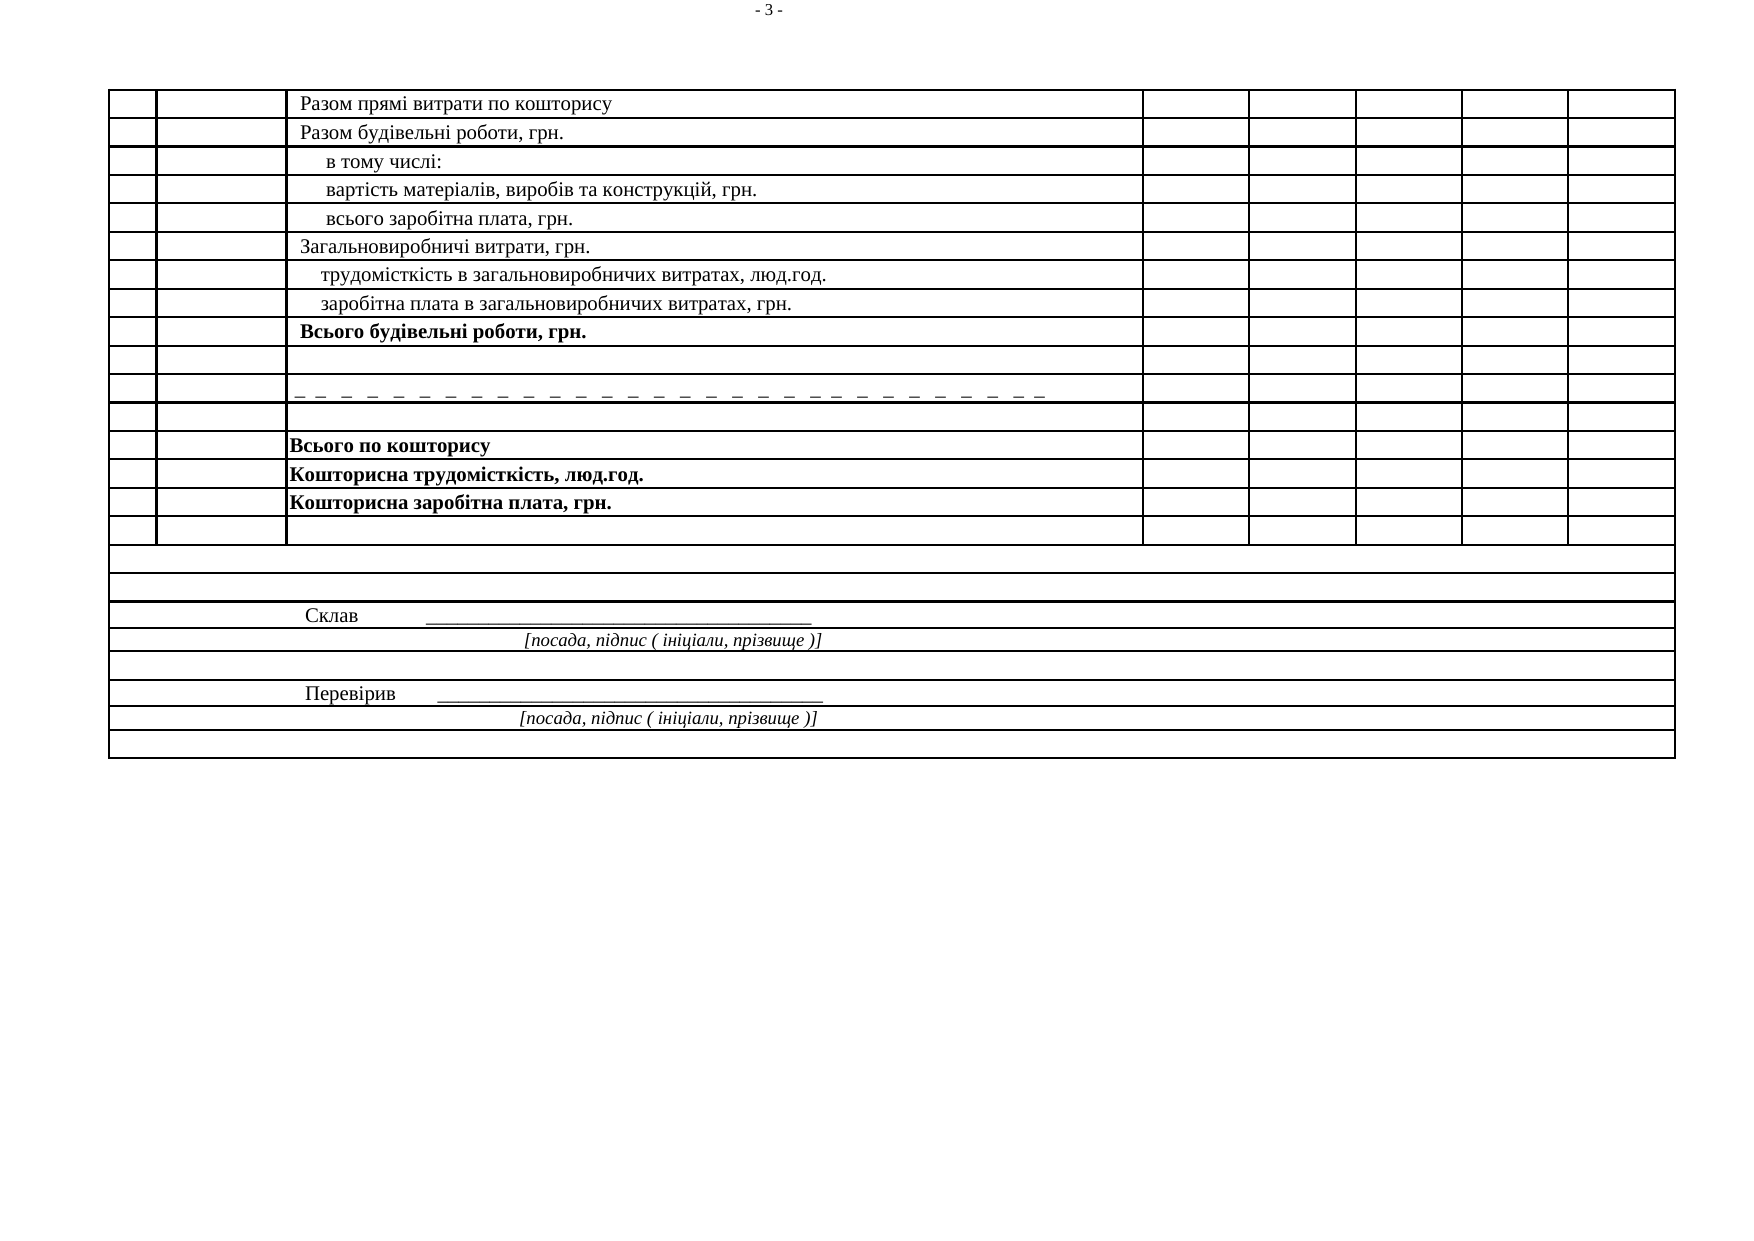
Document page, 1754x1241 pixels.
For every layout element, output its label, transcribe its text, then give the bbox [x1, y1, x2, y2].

table_cell [1144, 233, 1248, 259]
table_cell [1144, 347, 1248, 373]
table_cell [110, 91, 155, 117]
table_cell [1144, 119, 1248, 145]
table_cell [158, 204, 285, 231]
table_cell [1250, 176, 1355, 202]
table_cell [1569, 176, 1674, 202]
table_cell [110, 119, 155, 145]
table_cell [1250, 119, 1355, 145]
table_cell [110, 432, 155, 458]
table_cell [1357, 318, 1461, 344]
table_cell [158, 375, 285, 401]
table_cell [1357, 489, 1461, 515]
table_cell [1463, 404, 1567, 430]
table_cell [1144, 261, 1248, 288]
table_cell [1569, 489, 1674, 515]
table_cell [1463, 460, 1567, 487]
table_cell [1569, 460, 1674, 487]
table_cell [1463, 148, 1567, 174]
table_cell [110, 261, 155, 288]
table_cell [1250, 404, 1355, 430]
table_cell [158, 148, 285, 174]
table_cell [158, 290, 285, 316]
table_cell [1357, 204, 1461, 231]
table_cell [1463, 489, 1567, 515]
table_cell [158, 91, 285, 117]
table_cell Перевірив _____________________________________ [110, 681, 1674, 705]
table_cell [110, 233, 155, 259]
table_cell [1569, 517, 1674, 543]
table_cell [1357, 460, 1461, 487]
table_cell [110, 460, 155, 487]
table_cell [1144, 489, 1248, 515]
table_cell [110, 176, 155, 202]
table_cell [1144, 517, 1248, 543]
table_cell заробітна плата в загальновиробничих витратах, грн. [288, 290, 1142, 316]
table_cell [110, 546, 1674, 572]
table_cell [1357, 290, 1461, 316]
table_cell [158, 404, 285, 430]
table_cell [158, 119, 285, 145]
table_cell [1357, 517, 1461, 543]
table_cell [1569, 91, 1674, 117]
table_cell [288, 517, 1142, 543]
table_cell [1250, 261, 1355, 288]
table_cell [158, 489, 285, 515]
table_cell [1569, 148, 1674, 174]
table_cell [110, 489, 155, 515]
table_cell [1463, 204, 1567, 231]
table_cell [110, 318, 155, 344]
table_cell [110, 290, 155, 316]
table_cell [1357, 233, 1461, 259]
table_cell [1250, 432, 1355, 458]
table_cell вартість матеріалів, виробів та конструкцій, грн. [288, 176, 1142, 202]
table_cell Кошторисна трудомісткість, люд.год. [288, 460, 1142, 487]
table_cell [1463, 517, 1567, 543]
table_cell [1144, 204, 1248, 231]
table_cell Склав _____________________________________ [110, 603, 1674, 627]
table_cell [1144, 318, 1248, 344]
table_cell [1463, 119, 1567, 145]
table_cell [1463, 91, 1567, 117]
table_cell [1569, 404, 1674, 430]
table_cell [1250, 517, 1355, 543]
table_cell [1463, 290, 1567, 316]
table_cell [1250, 148, 1355, 174]
table_cell [110, 517, 155, 543]
table_cell [1144, 290, 1248, 316]
table_cell [1463, 176, 1567, 202]
table_cell Разом будівельні роботи, грн. [288, 119, 1142, 145]
table_cell [1144, 148, 1248, 174]
table_cell [158, 432, 285, 458]
table_cell [110, 148, 155, 174]
table_cell [158, 347, 285, 373]
table_cell [1463, 318, 1567, 344]
table_cell [1250, 460, 1355, 487]
table_cell [110, 347, 155, 373]
table_cell [1569, 432, 1674, 458]
table_cell [1144, 91, 1248, 117]
table_cell Всього по кошторису [288, 432, 1142, 458]
table_cell Всього будівельні роботи, грн. [288, 318, 1142, 344]
table_cell [1357, 176, 1461, 202]
table_cell [1250, 347, 1355, 373]
table_cell _ _ _ _ _ _ _ _ _ _ _ _ _ _ _ _ _ _ _ _ _ _ _ _ _ _ _ _ _ _ [288, 375, 1142, 401]
table_cell [1569, 204, 1674, 231]
table_cell [1569, 347, 1674, 373]
table_cell [1144, 432, 1248, 458]
table_cell [1463, 375, 1567, 401]
table_cell [1144, 375, 1248, 401]
table_cell [110, 404, 155, 430]
table_cell [110, 375, 155, 401]
table_cell [1250, 318, 1355, 344]
table_cell [1357, 432, 1461, 458]
table_cell [1250, 204, 1355, 231]
table_cell [1250, 489, 1355, 515]
table_cell [1463, 261, 1567, 288]
table_cell [1569, 290, 1674, 316]
table_cell [1357, 148, 1461, 174]
table_cell [288, 404, 1142, 430]
table_cell [1569, 119, 1674, 145]
table_cell [1463, 233, 1567, 259]
table_cell Разом прямі витрати по кошторису [288, 91, 1142, 117]
table_cell [1357, 404, 1461, 430]
table_cell [110, 574, 1674, 600]
table_cell [1569, 375, 1674, 401]
table_cell [1144, 176, 1248, 202]
table_cell [1144, 460, 1248, 487]
table_cell [1357, 375, 1461, 401]
table_cell [1250, 233, 1355, 259]
table_cell [1569, 233, 1674, 259]
table_cell [посада, підпис ( ініціали, прізвище )] [110, 707, 1674, 728]
table_cell всього заробiтна плата, грн. [288, 204, 1142, 231]
table_cell [1357, 119, 1461, 145]
table_cell [1357, 347, 1461, 373]
table_cell [110, 204, 155, 231]
table_cell [1357, 91, 1461, 117]
table_cell [110, 652, 1674, 679]
table_cell [1144, 404, 1248, 430]
table_cell [110, 731, 1674, 757]
table_cell Загальновиробничi витрати, грн. [288, 233, 1142, 259]
table_cell [158, 460, 285, 487]
table_cell [158, 176, 285, 202]
table_cell [посада, підпис ( ініціали, прізвище )] [110, 629, 1674, 650]
table_cell [288, 347, 1142, 373]
table_cell [1569, 261, 1674, 288]
table_cell [1463, 432, 1567, 458]
table_cell Кошторисна заробiтна плата, грн. [288, 489, 1142, 515]
table_cell [1250, 290, 1355, 316]
table_cell [158, 517, 285, 543]
table_cell в тому числi: [288, 148, 1142, 174]
table_cell [158, 261, 285, 288]
table_cell [1569, 318, 1674, 344]
table_cell [1357, 261, 1461, 288]
table_cell [158, 233, 285, 259]
table_cell [1250, 91, 1355, 117]
table_cell [158, 318, 285, 344]
table_cell трудомісткість в загальновиробничих витратах, люд.год. [288, 261, 1142, 288]
table_cell [1463, 347, 1567, 373]
table_cell [1250, 375, 1355, 401]
